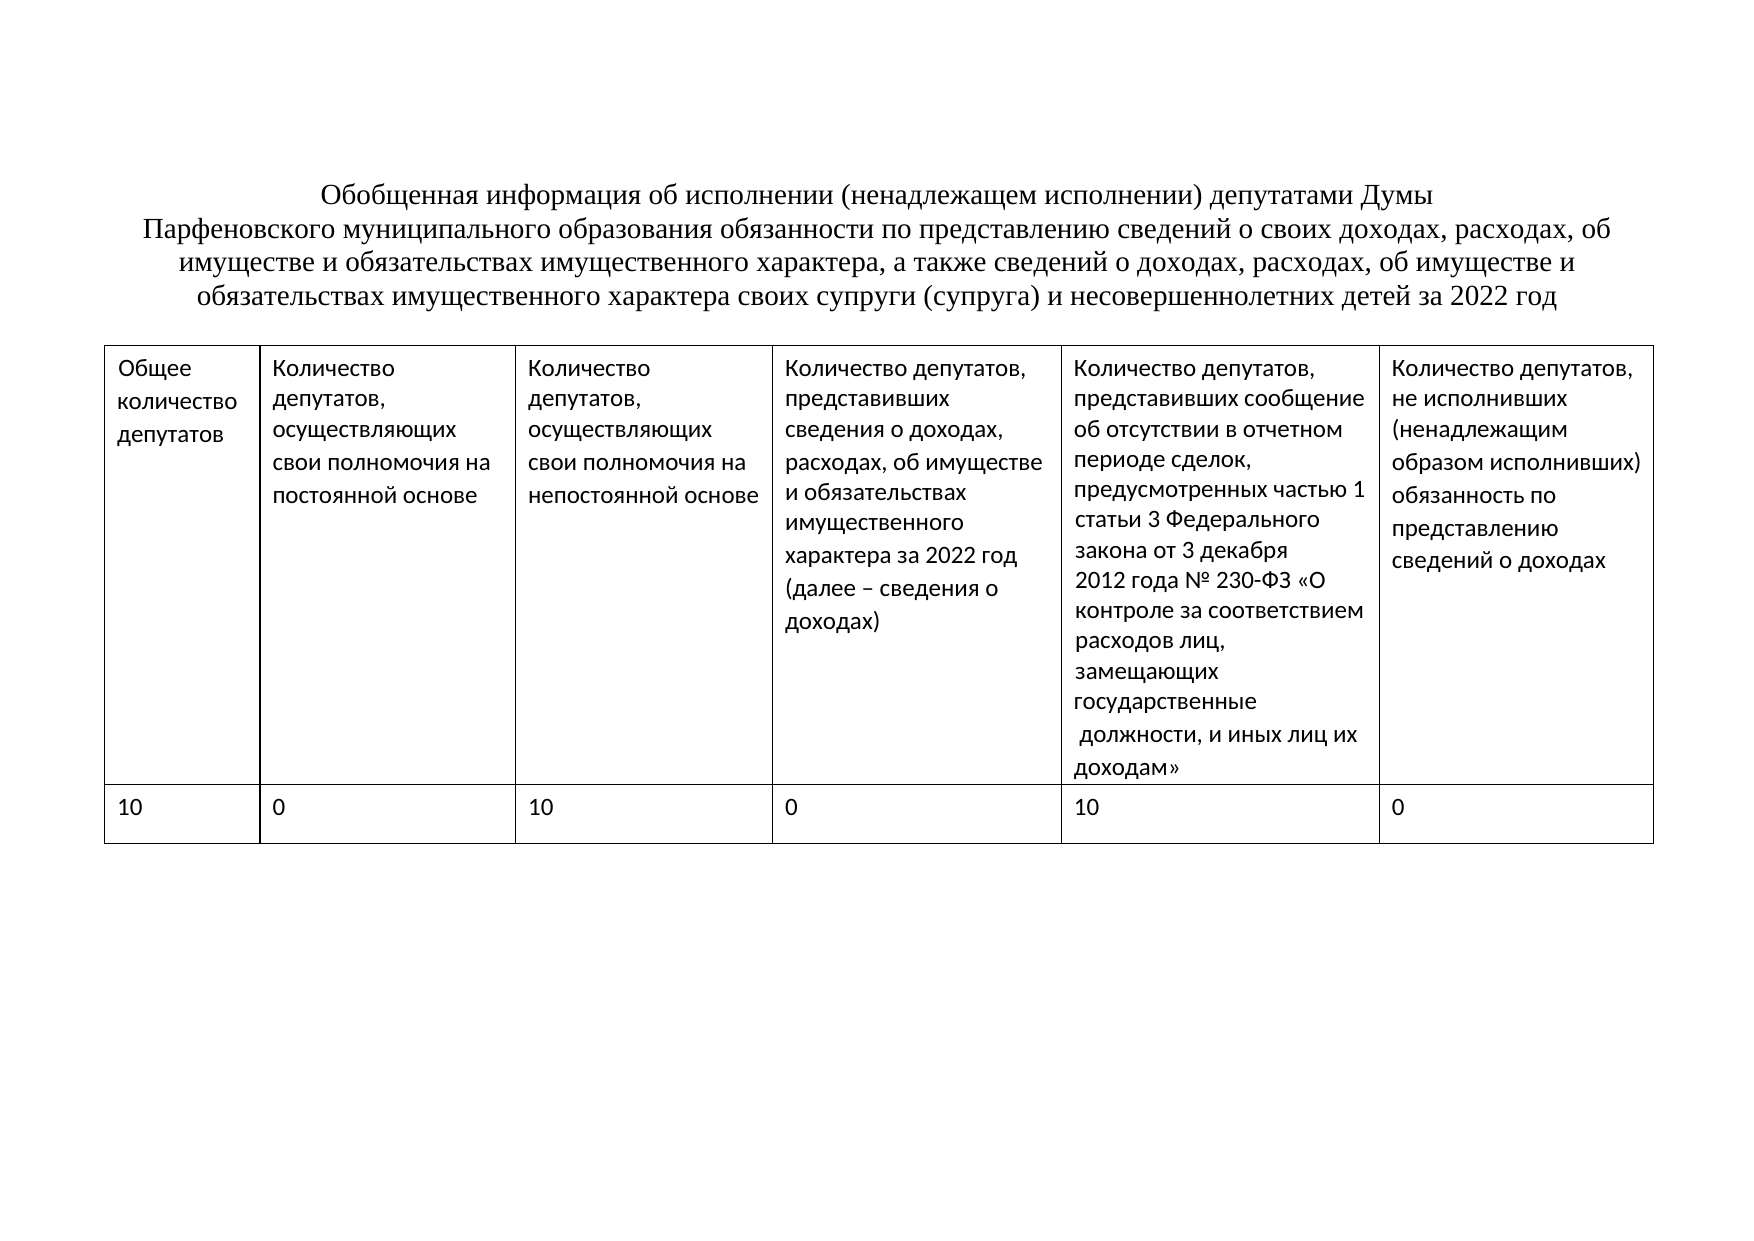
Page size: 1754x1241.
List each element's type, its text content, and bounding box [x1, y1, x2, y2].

table_header Количество депутатов, осуществляющих свои полномочия на постоянной основе [261, 346, 515, 784]
table_cell 0 [1380, 785, 1653, 842]
table_cell 10 [1062, 785, 1379, 842]
text Парфеновского муниципального образования обязанности по представлению сведений о своих доходах, расходах, об имуществе и обязательствах имущественного характера, а также сведений о доходах, расходах, об имуществе и обязательствах имущественного характера своих супруги (супруга) и несовершеннолетних детей за 2022 год [118, 211, 1636, 311]
table_header Общее количество депутатов [105, 346, 259, 784]
table_header Количество депутатов, осуществляющих свои полномочия на непостоянной основе [516, 346, 772, 784]
table_cell 10 [105, 785, 259, 842]
table_header Количество депутатов, представивших сведения о доходах, расходах, об имуществе и обязательствах имущественного характера за 2022 год (далее – сведения о доходах) [773, 346, 1061, 784]
text Обобщенная информация об исполнении (ненадлежащем исполнении) депутатами Думы [118, 177, 1636, 211]
table_cell 0 [261, 785, 515, 842]
table_cell 10 [516, 785, 772, 842]
table_cell 0 [773, 785, 1061, 842]
table_header Количество депутатов, не исполнивших (ненадлежащим образом исполнивших) обязанность по представлению сведений о доходах [1380, 346, 1653, 784]
table_header Количество депутатов, представивших сообщение об отсутствии в отчетном периоде сделок, предусмотренных частью 1 статьи 3 Федерального закона от 3 декабря 2012 года № 230-ФЗ «О контроле за соответствием расходов лиц, замещающих государственные должности, и иных лиц их доходам» [1062, 346, 1379, 784]
